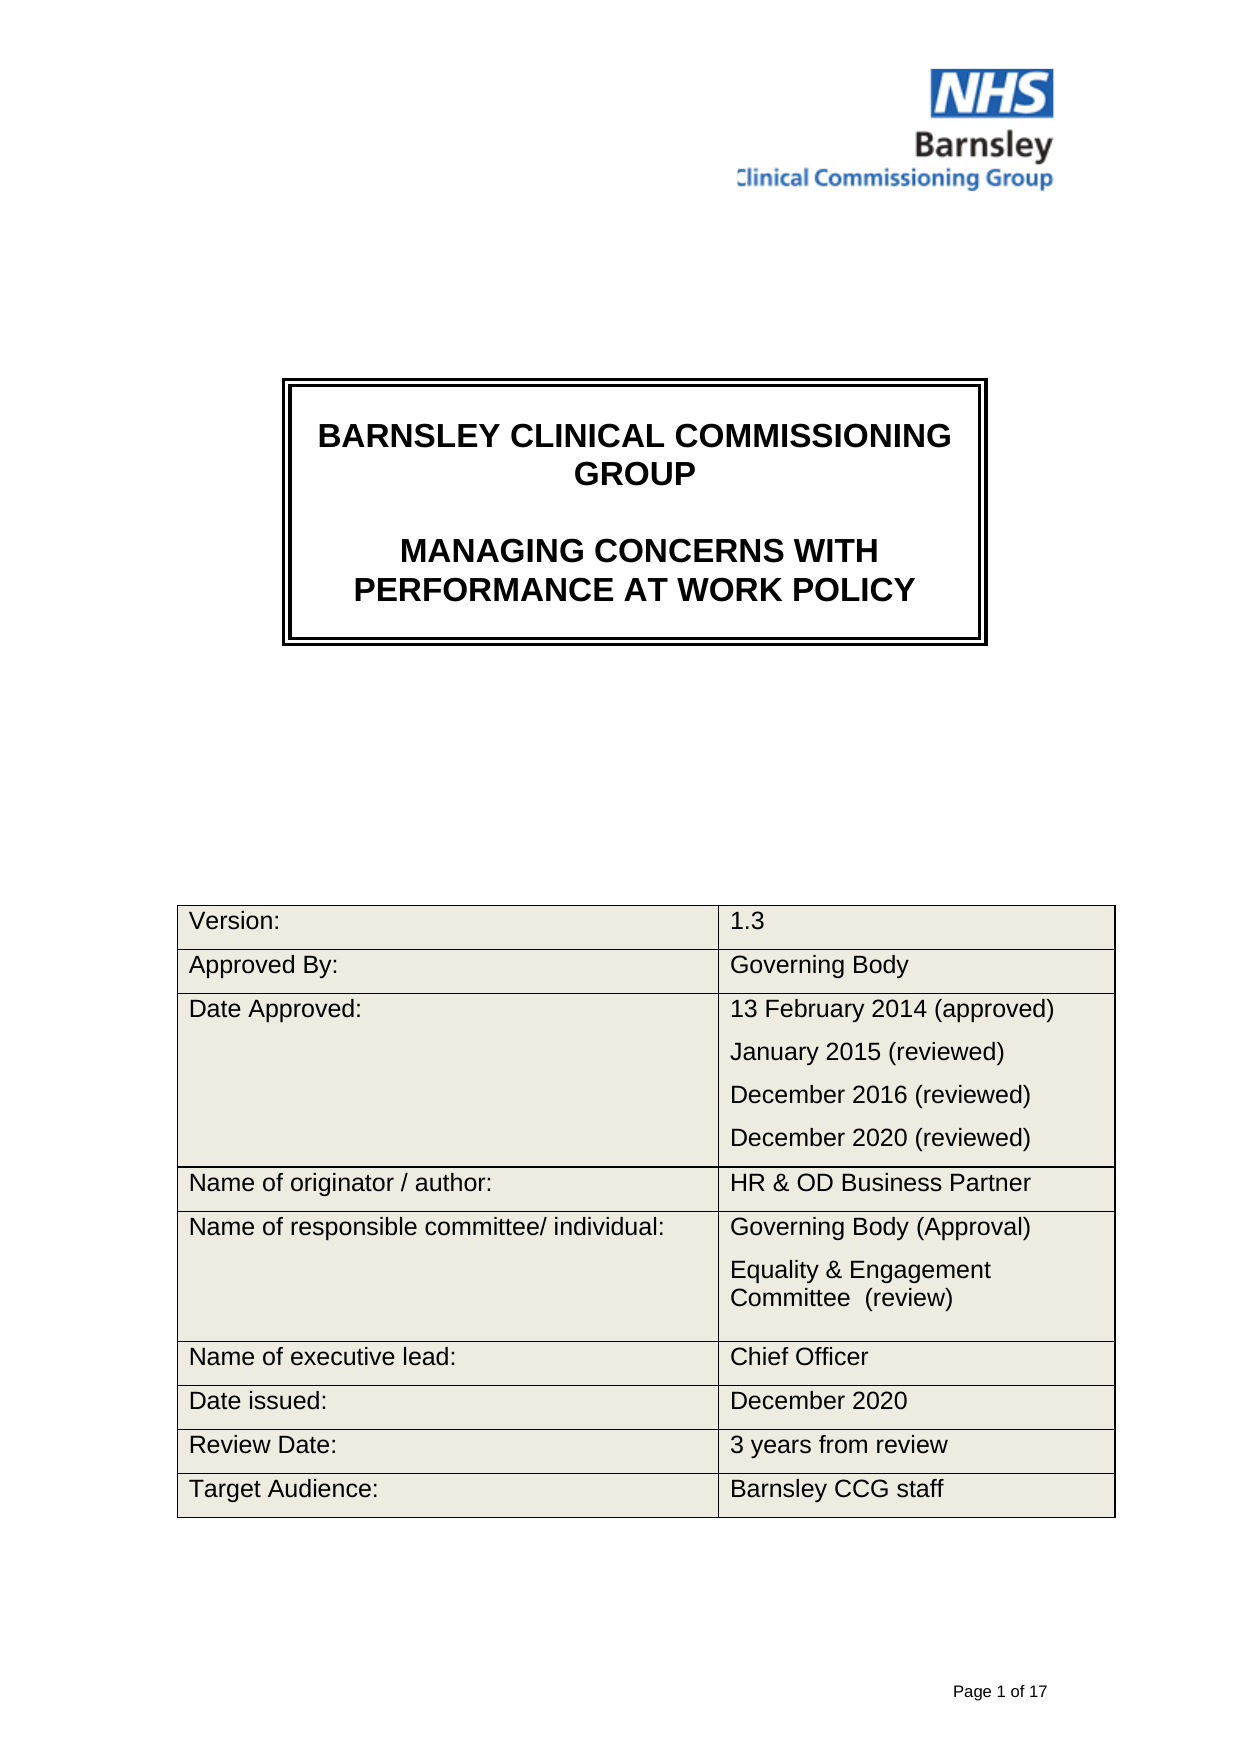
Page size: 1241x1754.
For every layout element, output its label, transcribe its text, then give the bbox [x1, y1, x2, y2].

table_cell Name of executive lead: [178, 1342, 718, 1385]
table_cell Approved By: [178, 950, 718, 993]
table_cell Governing Body [719, 950, 1114, 993]
table_cell December 2020 [719, 1386, 1114, 1429]
table_header BARNSLEY CLINICAL COMMISSIONING GROUP MANAGING CONCERNS WITH PERFORMANCE AT WORK POLICY [287, 381, 983, 637]
table_cell 13 February 2014 (approved) January 2015 (reviewed) December 2016 (reviewed) December 2020 (reviewed) [719, 994, 1114, 1166]
table_cell Chief Officer [719, 1342, 1114, 1385]
table_cell HR & OD Business Partner [719, 1168, 1114, 1211]
table_cell Barnsley CCG staff [719, 1474, 1114, 1517]
table_cell Date Approved: [178, 994, 718, 1166]
table_cell Date issued: [178, 1386, 718, 1429]
table_cell Target Audience: [178, 1474, 718, 1517]
picture [736, 68, 1058, 193]
table_cell Name of responsible committee/ individual: [178, 1212, 718, 1341]
table_header 1.3 [719, 906, 1114, 949]
table_cell Review Date: [178, 1430, 718, 1473]
table_cell Name of originator / author: [178, 1168, 718, 1211]
table_cell 3 years from review [719, 1430, 1114, 1473]
table_cell Governing Body (Approval) Equality & Engagement Committee (review) [719, 1212, 1114, 1341]
table_header Version: [178, 906, 718, 949]
